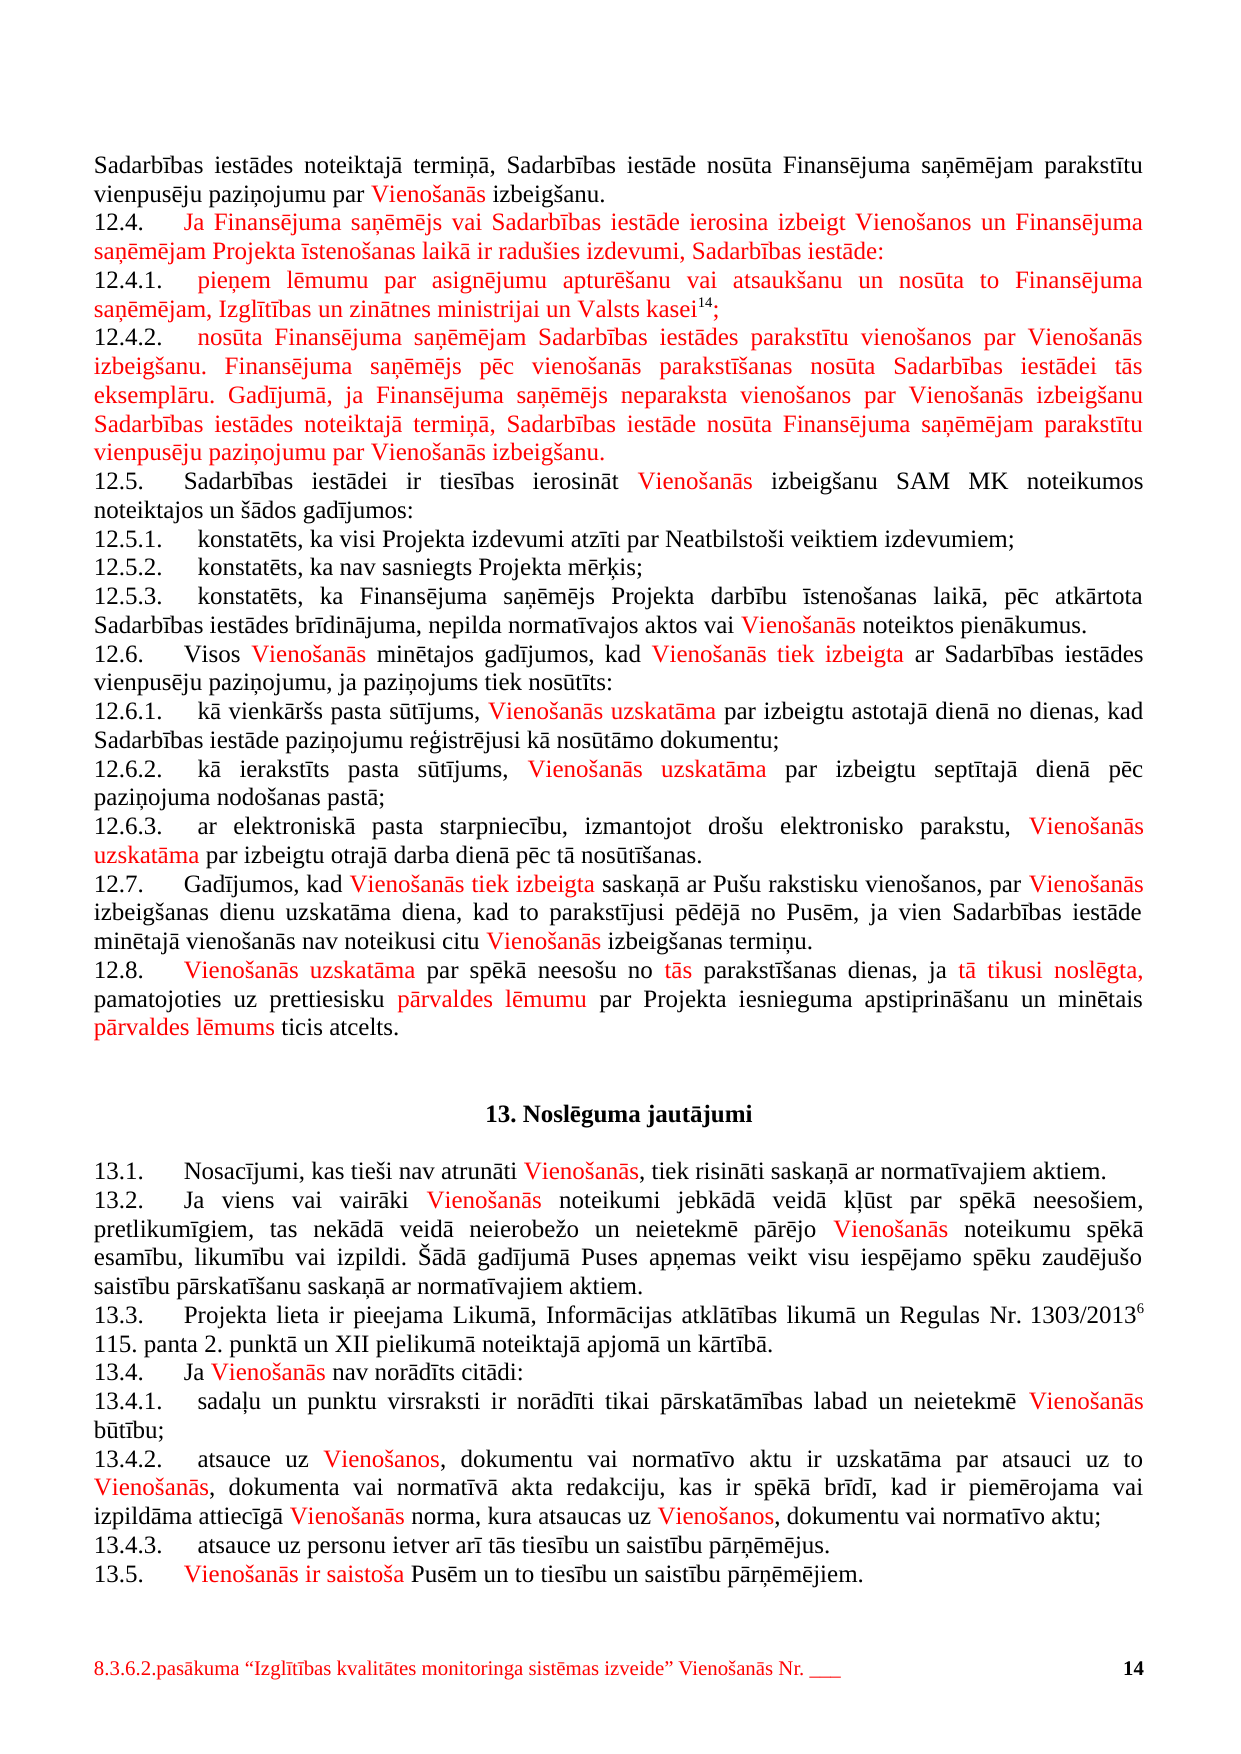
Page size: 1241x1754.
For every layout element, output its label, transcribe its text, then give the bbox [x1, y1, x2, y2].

list atsauce uz personu ietver arī tās tiesību un saistību pārņēmējus. [94, 1530, 1144, 1559]
list Visos Vienošanās minētajos gadījumos, kad Vienošanās tiek izbeigta ar Sadarbības iestādes vienpusēju paziņojumu, ja paziņojums tiek nosūtīts: [94, 639, 1144, 696]
list konstatēts, ka Finansējuma saņēmējs Projekta darbību īstenošanas laikā, pēc atkārtota Sadarbības iestādes brīdinājuma, nepilda normatīvajos aktos vai Vienošanās noteiktos pienākumus. [94, 581, 1144, 639]
list Ja viens vai vairāki Vienošanās noteikumi jebkādā veidā kļūst par spēkā neesošiem, pretlikumīgiem, tas nekādā veidā neierobežo un neietekmē pārējo Vienošanās noteikumu spēkā esamību, likumību vai izpildi. Šādā gadījumā Puses apņemas veikt visu iespējamo spēku zaudējušo saistību pārskatīšanu saskaņā ar normatīvajiem aktiem. [94, 1185, 1144, 1300]
list ar elektroniskā pasta starpniecību, izmantojot drošu elektronisko parakstu, Vienošanās uzskatāma par izbeigtu otrajā darba dienā pēc tā nosūtīšanas. [94, 811, 1144, 869]
list Gadījumos, kad Vienošanās tiek izbeigta saskaņā ar Pušu rakstisku vienošanos, par Vienošanās izbeigšanas dienu uzskatāma diena, kad to parakstījusi pēdējā no Pusēm, ja vien Sadarbības iestāde minētajā vienošanās nav noteikusi citu Vienošanās izbeigšanas termiņu. [94, 869, 1144, 955]
list Projekta lieta ir pieejama Likumā, Informācijas atklātības likumā un Regulas Nr. 1303/20136 115. panta 2. punktā un XII pielikumā noteiktajā apjomā un kārtībā. [94, 1300, 1144, 1357]
list Noslēguma jautājumi [94, 1099, 1144, 1127]
list sadaļu un punktu virsraksti ir norādīti tikai pārskatāmības labad un neietekmē Vienošanās būtību; [94, 1386, 1144, 1444]
list atsauce uz Vienošanos, dokumentu vai normatīvo aktu ir uzskatāma par atsauci uz to Vienošanās, dokumenta vai normatīvā akta redakciju, kas ir spēkā brīdī, kad ir piemērojama vai izpildāma attiecīgā Vienošanās norma, kura atsaucas uz Vienošanos, dokumentu vai normatīvo aktu; [94, 1444, 1144, 1530]
list Sadarbības iestādei ir tiesības ierosināt Vienošanās izbeigšanu SAM MK noteikumos noteiktajos un šādos gadījumos: [94, 466, 1144, 524]
list konstatēts, ka nav sasniegts Projekta mērķis; [94, 552, 1144, 581]
list pieņem lēmumu par asignējumu apturēšanu vai atsaukšanu un nosūta to Finansējuma saņēmējam, Izglītības un zinātnes ministrijai un Valsts kasei14; [94, 265, 1144, 322]
list nosūta Finansējuma saņēmējam Sadarbības iestādes parakstītu vienošanos par Vienošanās izbeigšanu. Finansējuma saņēmējs pēc vienošanās parakstīšanas nosūta Sadarbības iestādei tās eksemplāru. Gadījumā, ja Finansējuma saņēmējs neparaksta vienošanos par Vienošanās izbeigšanu Sadarbības iestādes noteiktajā termiņā, Sadarbības iestāde nosūta Finansējuma saņēmējam parakstītu vienpusēju paziņojumu par Vienošanās izbeigšanu. [94, 322, 1144, 466]
list kā ierakstīts pasta sūtījums, Vienošanās uzskatāma par izbeigtu septītajā dienā pēc paziņojuma nodošanas pastā; [94, 754, 1144, 811]
list Ja Vienošanās nav norādīts citādi: [94, 1357, 1144, 1386]
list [94, 150, 1144, 207]
list Nosacījumi, kas tieši nav atrunāti Vienošanās, tiek risināti saskaņā ar normatīvajiem aktiem. [94, 1156, 1144, 1185]
list konstatēts, ka visi Projekta izdevumi atzīti par Neatbilstoši veiktiem izdevumiem; [94, 524, 1144, 552]
list kā vienkāršs pasta sūtījums, Vienošanās uzskatāma par izbeigtu astotajā dienā no dienas, kad Sadarbības iestāde paziņojumu reģistrējusi kā nosūtāmo dokumentu; [94, 696, 1144, 754]
list Vienošanās ir saistoša Pusēm un to tiesību un saistību pārņēmējiem. [94, 1559, 1144, 1587]
list Vienošanās uzskatāma par spēkā neesošu no tās parakstīšanas dienas, ja tā tikusi noslēgta, pamatojoties uz prettiesisku pārvaldes lēmumu par Projekta iesnieguma apstiprināšanu un minētais pārvaldes lēmums ticis atcelts. [94, 955, 1144, 1041]
list Ja Finansējuma saņēmējs vai Sadarbības iestāde ierosina izbeigt Vienošanos un Finansējuma saņēmējam Projekta īstenošanas laikā ir radušies izdevumi, Sadarbības iestāde: [94, 207, 1144, 265]
